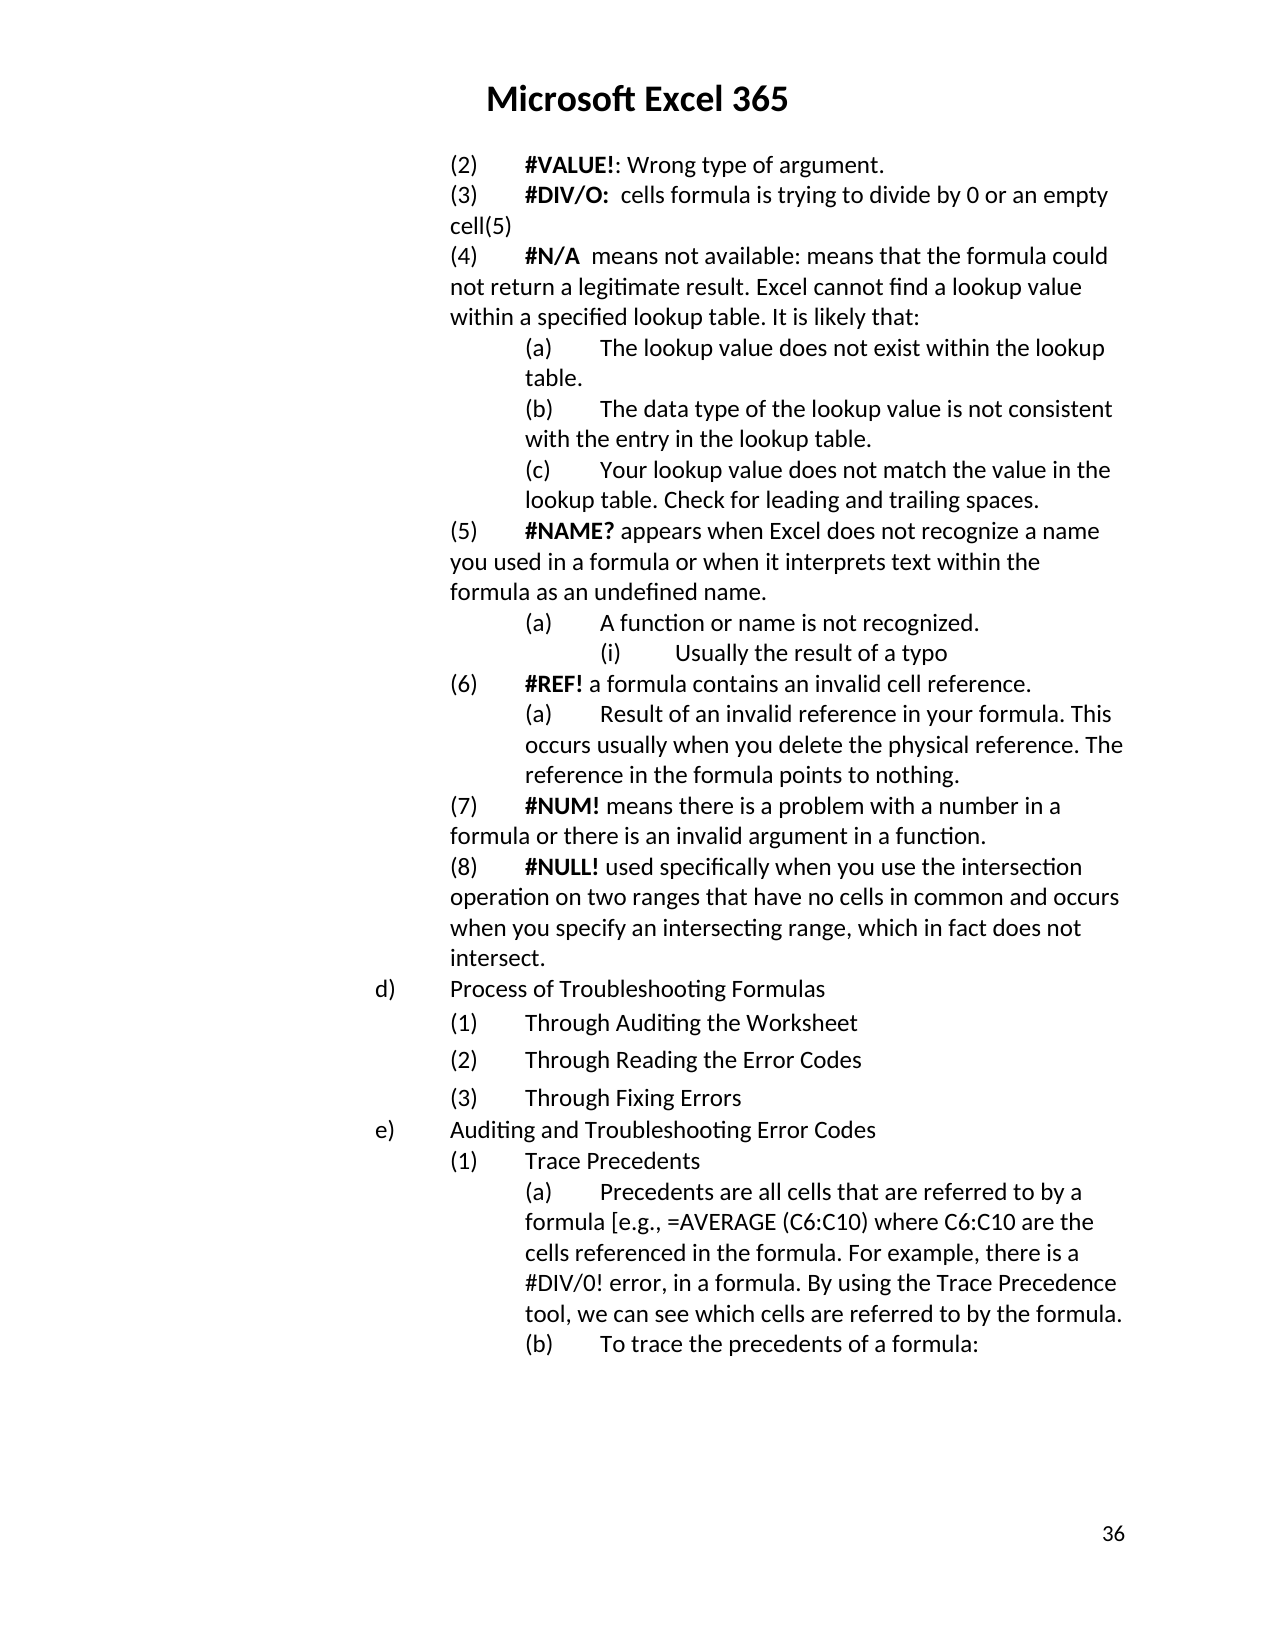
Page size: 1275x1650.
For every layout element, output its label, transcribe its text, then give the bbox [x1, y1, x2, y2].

list Process of Troubleshooting Formulas [375, 973, 1125, 1003]
list Through Reading the Error Codes [450, 1045, 1125, 1075]
list #NAME? appears when Excel does not recognize a name you used in a formula or when it interprets text within the formula as an undefined name. [450, 515, 1125, 607]
list #NUM! means there is a problem with a number in a formula or there is an invalid argument in a function. [450, 790, 1125, 851]
list The lookup value does not exist within the lookup table. [525, 332, 1125, 393]
list Usually the result of a typo [600, 637, 1125, 668]
list Through Fixing Errors [450, 1082, 1125, 1112]
list Trace Precedents [450, 1145, 1125, 1176]
list #DIV/O: cells formula is trying to divide by 0 or an empty cell(5) [450, 179, 1125, 240]
list To trace the precedents of a formula: [525, 1328, 1125, 1359]
list The data type of the lookup value is not consistent with the entry in the lookup table. [525, 393, 1125, 454]
list #N/A means not available: means that the formula could not return a legitimate result. Excel cannot find a lookup value within a specified lookup table. It is likely that: [450, 240, 1125, 332]
list Through Auditing the Worksheet [450, 1008, 1125, 1038]
list A function or name is not recognized. [525, 607, 1125, 637]
list Auditing and Troubleshooting Error Codes [375, 1115, 1125, 1145]
list #VALUE!: Wrong type of argument. [450, 149, 1125, 179]
list Result of an invalid reference in your formula. This occurs usually when you delete the physical reference. The reference in the formula points to nothing. [525, 698, 1125, 790]
list Precedents are all cells that are referred to by a formula [e.g., =AVERAGE (C6:C10) where C6:C10 are the cells referenced in the formula. For example, there is a #DIV/0! error, in a formula. By using the Trace Precedence tool, we can see which cells are referred to by the formula. [525, 1176, 1125, 1328]
list Your lookup value does not match the value in the lookup table. Check for leading and trailing spaces. [525, 454, 1125, 515]
list #NULL! used specifically when you use the intersection operation on two ranges that have no cells in common and occurs when you specify an intersecting range, which in fact does not intersect. [450, 851, 1125, 973]
list #REF! a formula contains an invalid cell reference. [450, 668, 1125, 698]
